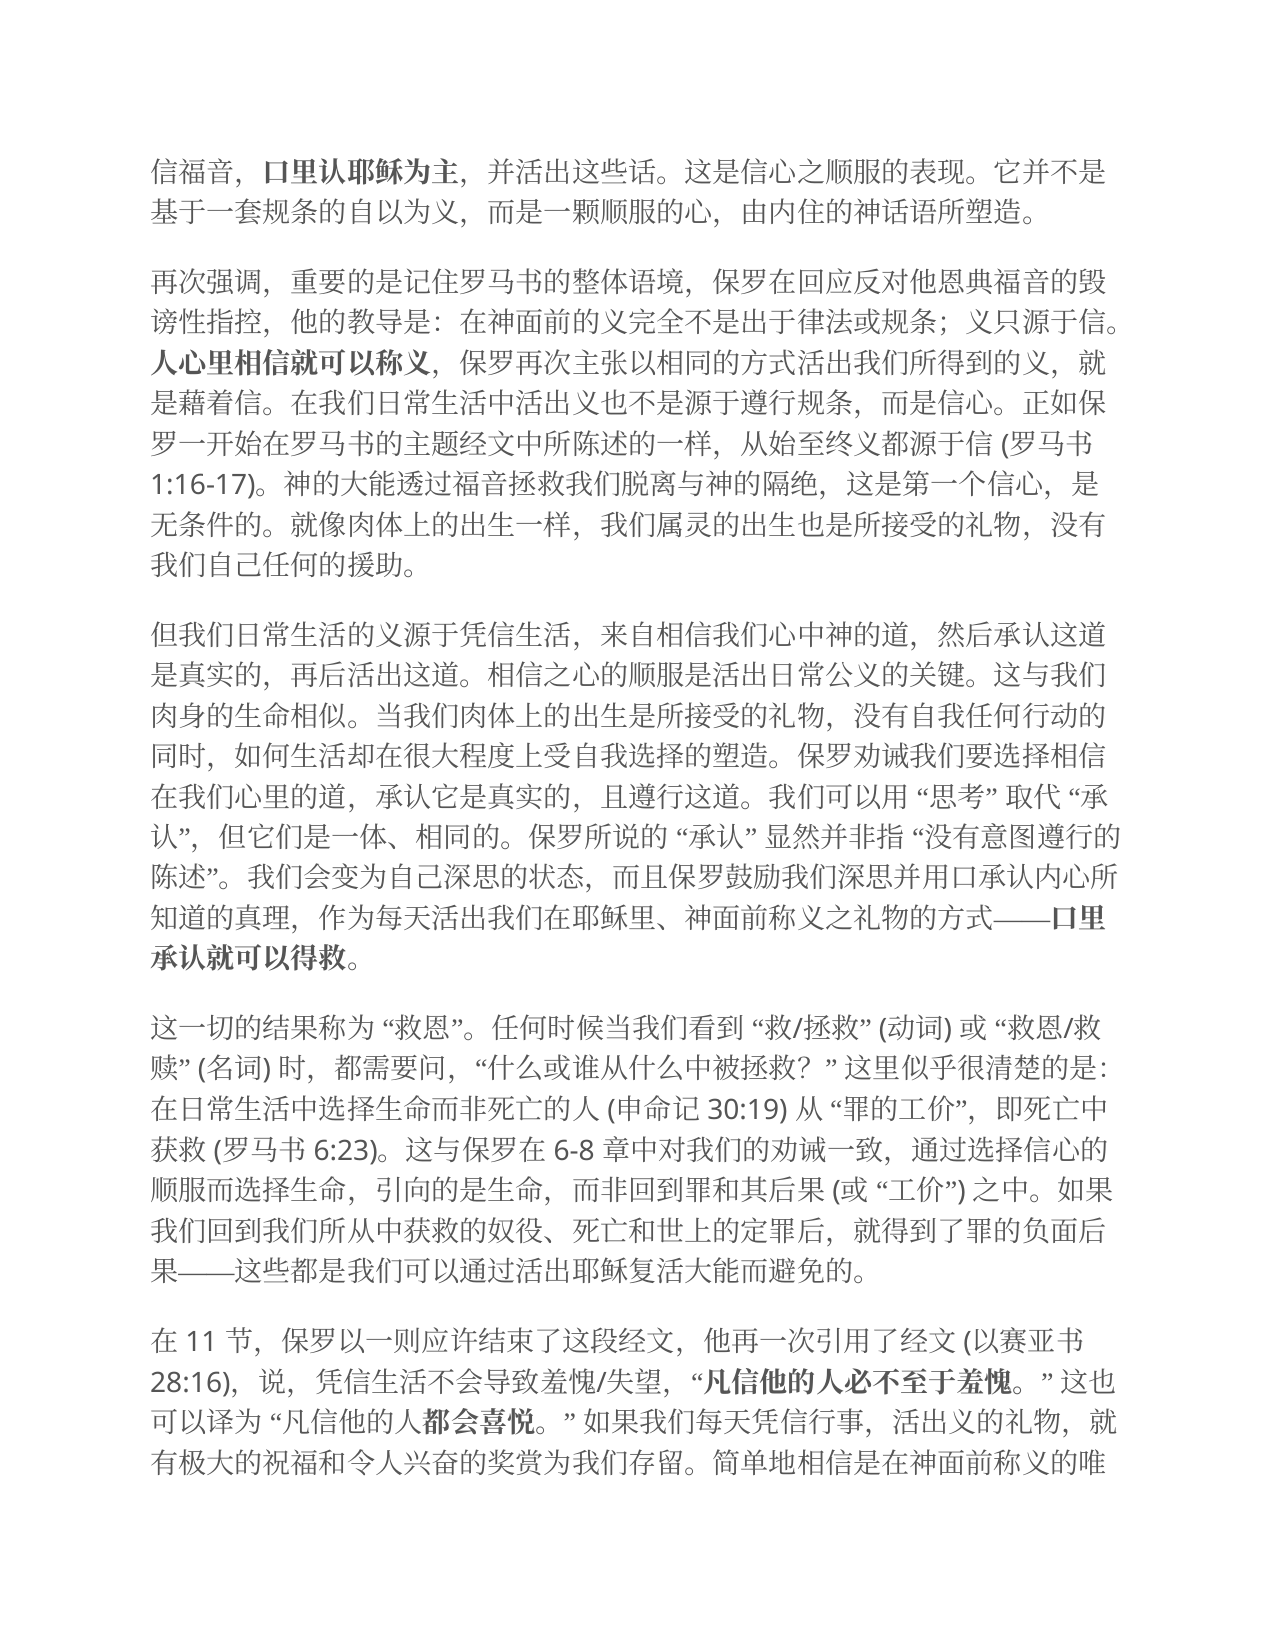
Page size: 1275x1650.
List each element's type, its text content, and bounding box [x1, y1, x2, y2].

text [150, 1319, 1125, 1481]
text 再次强调，重要的是记住罗马书的整体语境，保罗在回应反对他恩典福音的毁谤性指控，他的教导是：在神面前的义完全不是出于律法或规条；义只源于信。人心里相信就可以称义，保罗再次主张以相同的方式活出我们所得到的义，就是藉着信。在我们日常生活中活出义也不是源于遵行规条，而是信心。正如保罗一开始在罗马书的主题经文中所陈述的一样，从始至终义都源于信 (罗马书 1:16-17)。神的大能透过福音拯救我们脱离与神的隔绝，这是第一个信心，是无条件的。就像肉体上的出生一样，我们属灵的出生也是所接受的礼物，没有我们自己任何的援助。 [150, 260, 1125, 584]
text 这一切的结果称为 “救恩”。任何时候当我们看到 “救/拯救” (动词) 或 “救恩/救赎” (名词) 时，都需要问，“什么或谁从什么中被拯救？” 这里似乎很清楚的是：在日常生活中选择生命而非死亡的人 (申命记 30:19) 从 “罪的工价”，即死亡中获救 (罗马书 6:23)。这与保罗在 6-8 章中对我们的劝诫一致，通过选择信心的顺服而选择生命，引向的是生命，而非回到罪和其后果 (或 “工价”) 之中。如果我们回到我们所从中获救的奴役、死亡和世上的定罪后，就得到了罪的负面后果——这些都是我们可以通过活出耶稣复活大能而避免的。 [150, 1006, 1125, 1290]
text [150, 150, 1125, 231]
text 但我们日常生活的义源于凭信生活，来自相信我们心中神的道，然后承认这道是真实的，再后活出这道。相信之心的顺服是活出日常公义的关键。这与我们肉身的生命相似。当我们肉体上的出生是所接受的礼物，没有自我任何行动的同时，如何生活却在很大程度上受自我选择的塑造。保罗劝诫我们要选择相信在我们心里的道，承认它是真实的，且遵行这道。我们可以用 “思考” 取代 “承认”，但它们是一体、相同的。保罗所说的 “承认” 显然并非指 “没有意图遵行的陈述”。我们会变为自己深思的状态，而且保罗鼓励我们深思并用口承认内心所知道的真理，作为每天活出我们在耶稣里、神面前称义之礼物的方式——口里承认就可以得救。 [150, 613, 1125, 977]
